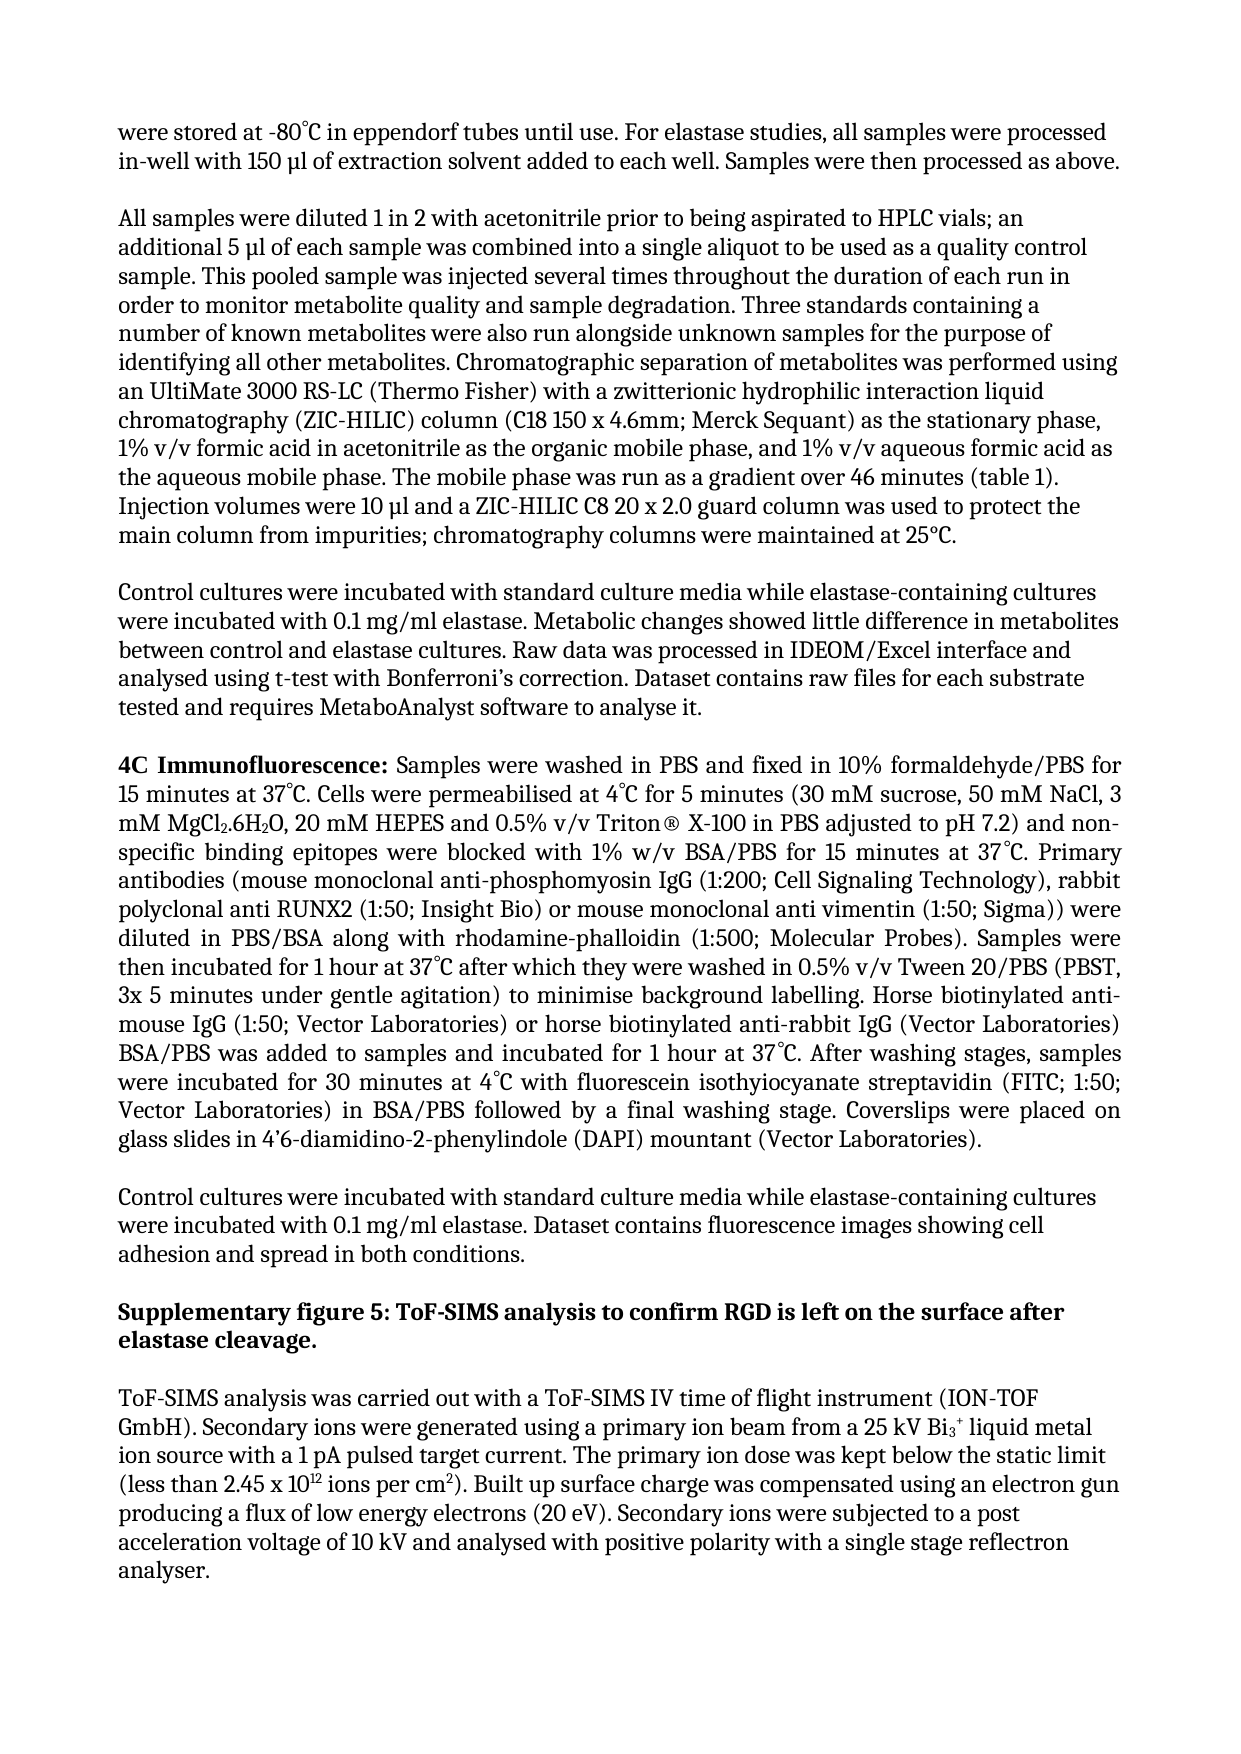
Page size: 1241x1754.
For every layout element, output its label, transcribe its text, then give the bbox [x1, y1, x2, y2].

text ToF-SIMS analysis was carried out with a ToF-SIMS IV time of flight instrument (ION-TOF GmbH). Secondary ions were generated using a primary ion beam from a 25 kV Bi3+ liquid metal ion source with a 1 pA pulsed target current. The primary ion dose was kept below the static limit (less than 2.45 x 1012 ions per cm2). Built up surface charge was compensated using an electron gun producing a flux of low energy electrons (20 eV). Secondary ions were subjected to a post acceleration voltage of 10 kV and analysed with positive polarity with a single stage reflectron analyser. [118, 1384, 1122, 1585]
text Supplementary figure 5: ToF-SIMS analysis to confirm RGD is left on the surface after elastase cleavage. [118, 1298, 1122, 1355]
text 4C Immunofluorescence: Samples were washed in PBS and fixed in 10% formaldehyde/PBS for 15 minutes at 37C. Cells were permeabilised at 4C for 5 minutes (30 mM sucrose, 50 mM NaCl, 3 mM MgCl2.6H2O, 20 mM HEPES and 0.5% v/v Triton® X-100 in PBS adjusted to pH 7.2) and non-specific binding epitopes were blocked with 1% w/v BSA/PBS for 15 minutes at 37C. Primary antibodies (mouse monoclonal anti-phosphomyosin IgG (1:200; Cell Signaling Technology), rabbit polyclonal anti RUNX2 (1:50; Insight Bio) or mouse monoclonal anti vimentin (1:50; Sigma)) were diluted in PBS/BSA along with rhodamine-phalloidin (1:500; Molecular Probes). Samples were then incubated for 1 hour at 37C after which they were washed in 0.5% v/v Tween 20/PBS (PBST, 3x 5 minutes under gentle agitation) to minimise background labelling. Horse biotinylated anti-mouse IgG (1:50; Vector Laboratories) or horse biotinylated anti-rabbit IgG (Vector Laboratories) BSA/PBS was added to samples and incubated for 1 hour at 37C. After washing stages, samples were incubated for 30 minutes at 4C with fluorescein isothyiocyanate streptavidin (FITC; 1:50; Vector Laboratories) in BSA/PBS followed by a final washing stage. Coverslips were placed on glass slides in 4’6-diamidino-2-phenylindole (DAPI) mountant (Vector Laboratories). [118, 751, 1122, 1154]
text All samples were diluted 1 in 2 with acetonitrile prior to being aspirated to HPLC vials; an additional 5 µl of each sample was combined into a single aliquot to be used as a quality control sample. This pooled sample was injected several times throughout the duration of each run in order to monitor metabolite quality and sample degradation. Three standards containing a number of known metabolites were also run alongside unknown samples for the purpose of identifying all other metabolites. Chromatographic separation of metabolites was performed using an UltiMate 3000 RS-LC (Thermo Fisher) with a zwitterionic hydrophilic interaction liquid chromatography (ZIC-HILIC) column (C18 150 x 4.6mm; Merck Sequant) as the stationary phase, 1% v/v formic acid in acetonitrile as the organic mobile phase, and 1% v/v aqueous formic acid as the aqueous mobile phase. The mobile phase was run as a gradient over 46 minutes (table 1). Injection volumes were 10 µl and a ZIC-HILIC C8 20 x 2.0 guard column was used to protect the main column from impurities; chromatography columns were maintained at 25°C. [118, 204, 1122, 549]
text Control cultures were incubated with standard culture media while elastase-containing cultures were incubated with 0.1 mg/ml elastase. Dataset contains fluorescence images showing cell adhesion and spread in both conditions. [118, 1183, 1122, 1269]
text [118, 118, 1122, 176]
text Control cultures were incubated with standard culture media while elastase-containing cultures were incubated with 0.1 mg/ml elastase. Metabolic changes showed little difference in metabolites between control and elastase cultures. Raw data was processed in IDEOM/Excel interface and analysed using t-test with Bonferroni’s correction. Dataset contains raw files for each substrate tested and requires MetaboAnalyst software to analyse it. [118, 578, 1122, 722]
